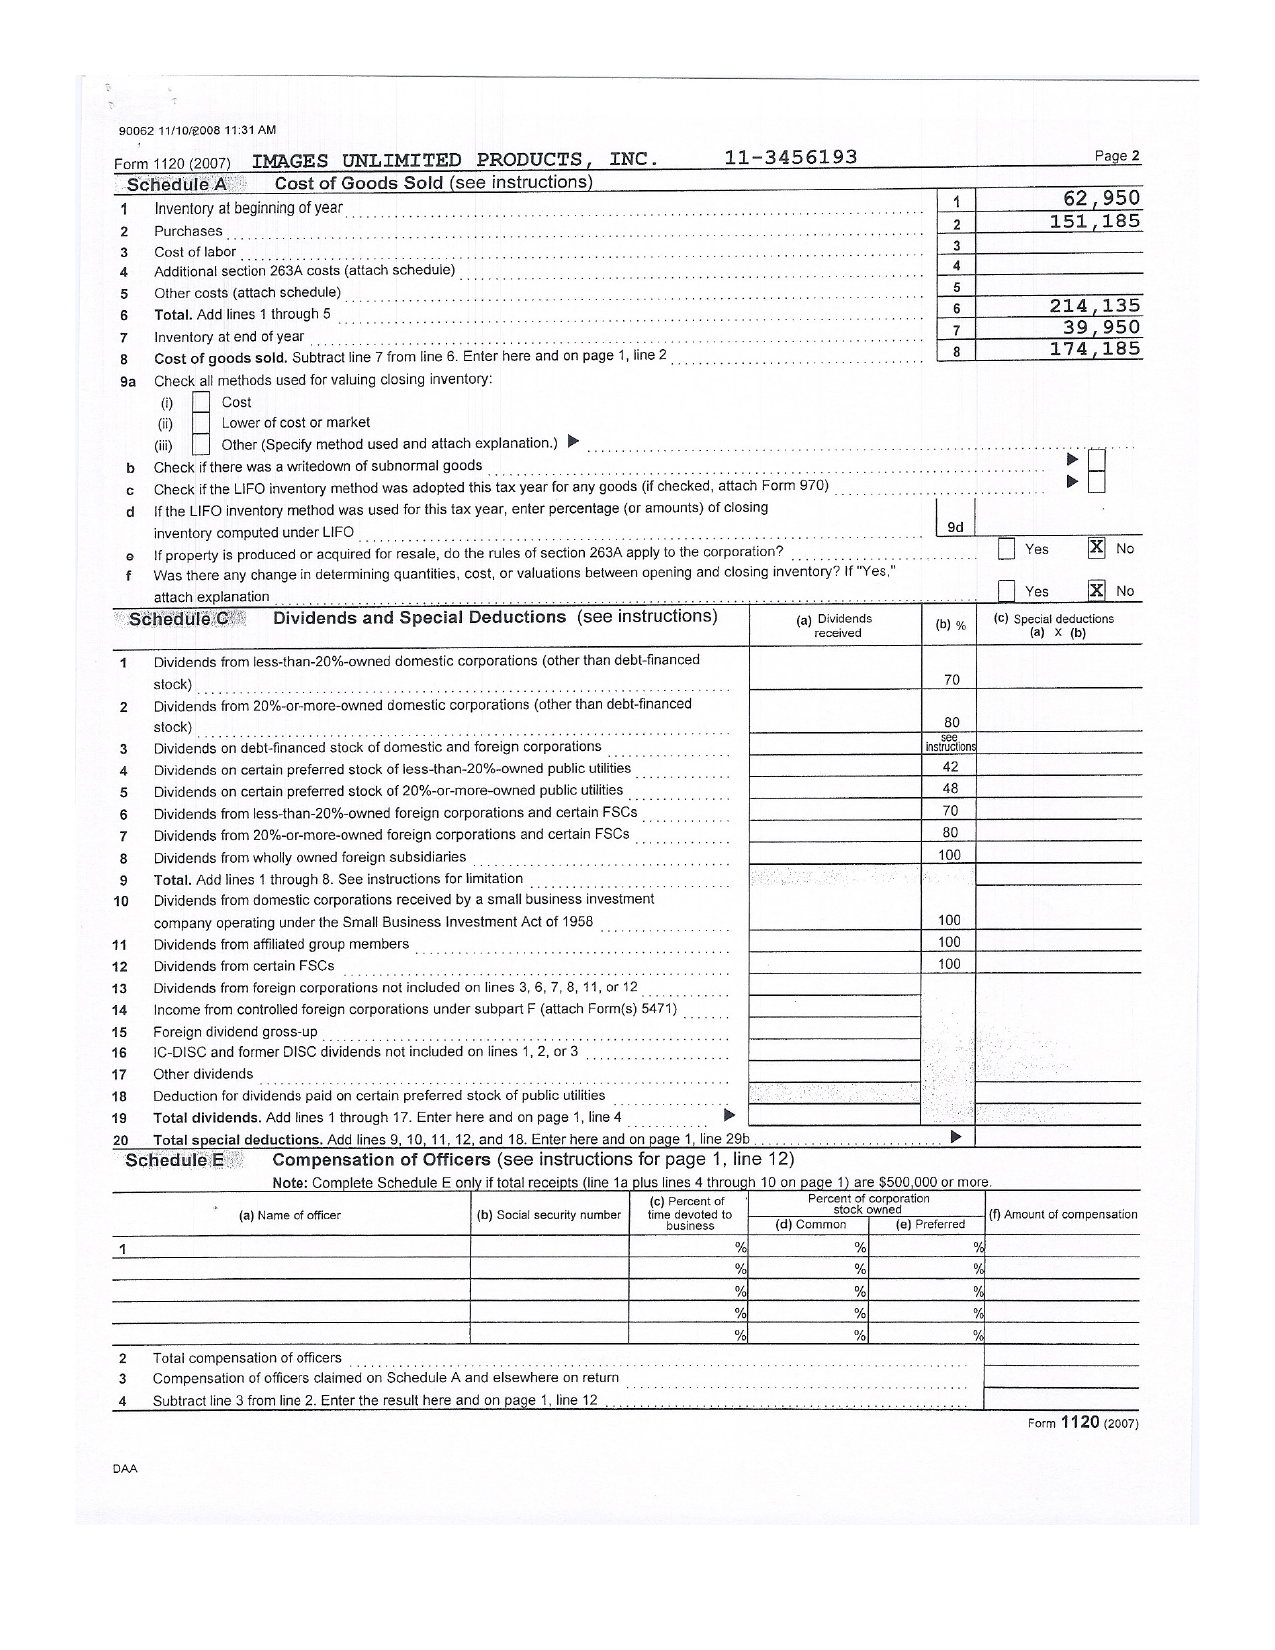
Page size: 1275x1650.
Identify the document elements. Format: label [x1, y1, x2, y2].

picture [75, 75, 1200, 1525]
